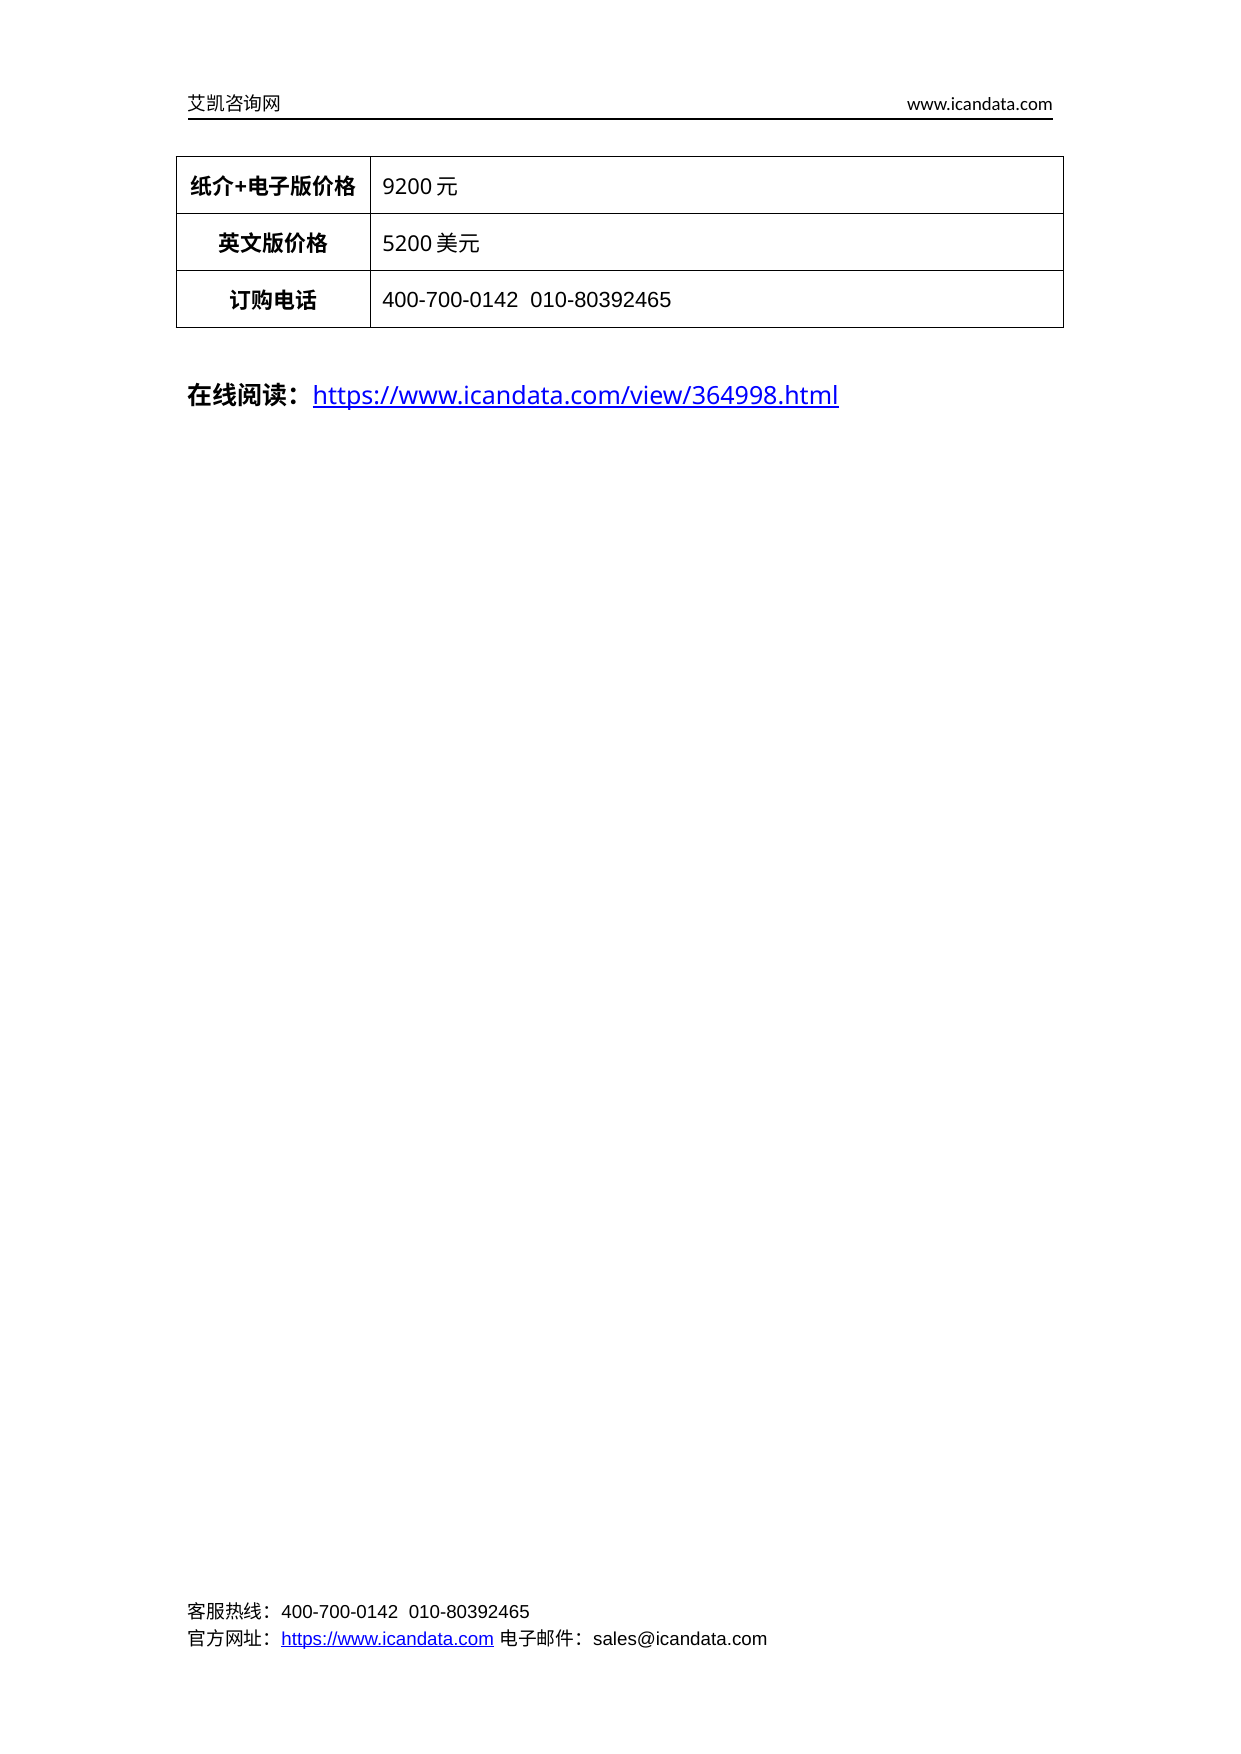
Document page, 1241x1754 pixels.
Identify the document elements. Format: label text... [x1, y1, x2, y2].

table_cell 400-700-0142 010-80392465 [371, 271, 1063, 327]
text 在线阅读：https://www.icandata.com/view/364998.html [187, 361, 1053, 426]
table_cell 5200美元 [371, 214, 1063, 270]
table_cell 英文版价格 [177, 214, 370, 270]
table_cell 纸介+电子版价格 [177, 157, 370, 213]
table_cell 9200元 [371, 157, 1063, 213]
table_cell 订购电话 [177, 271, 370, 327]
